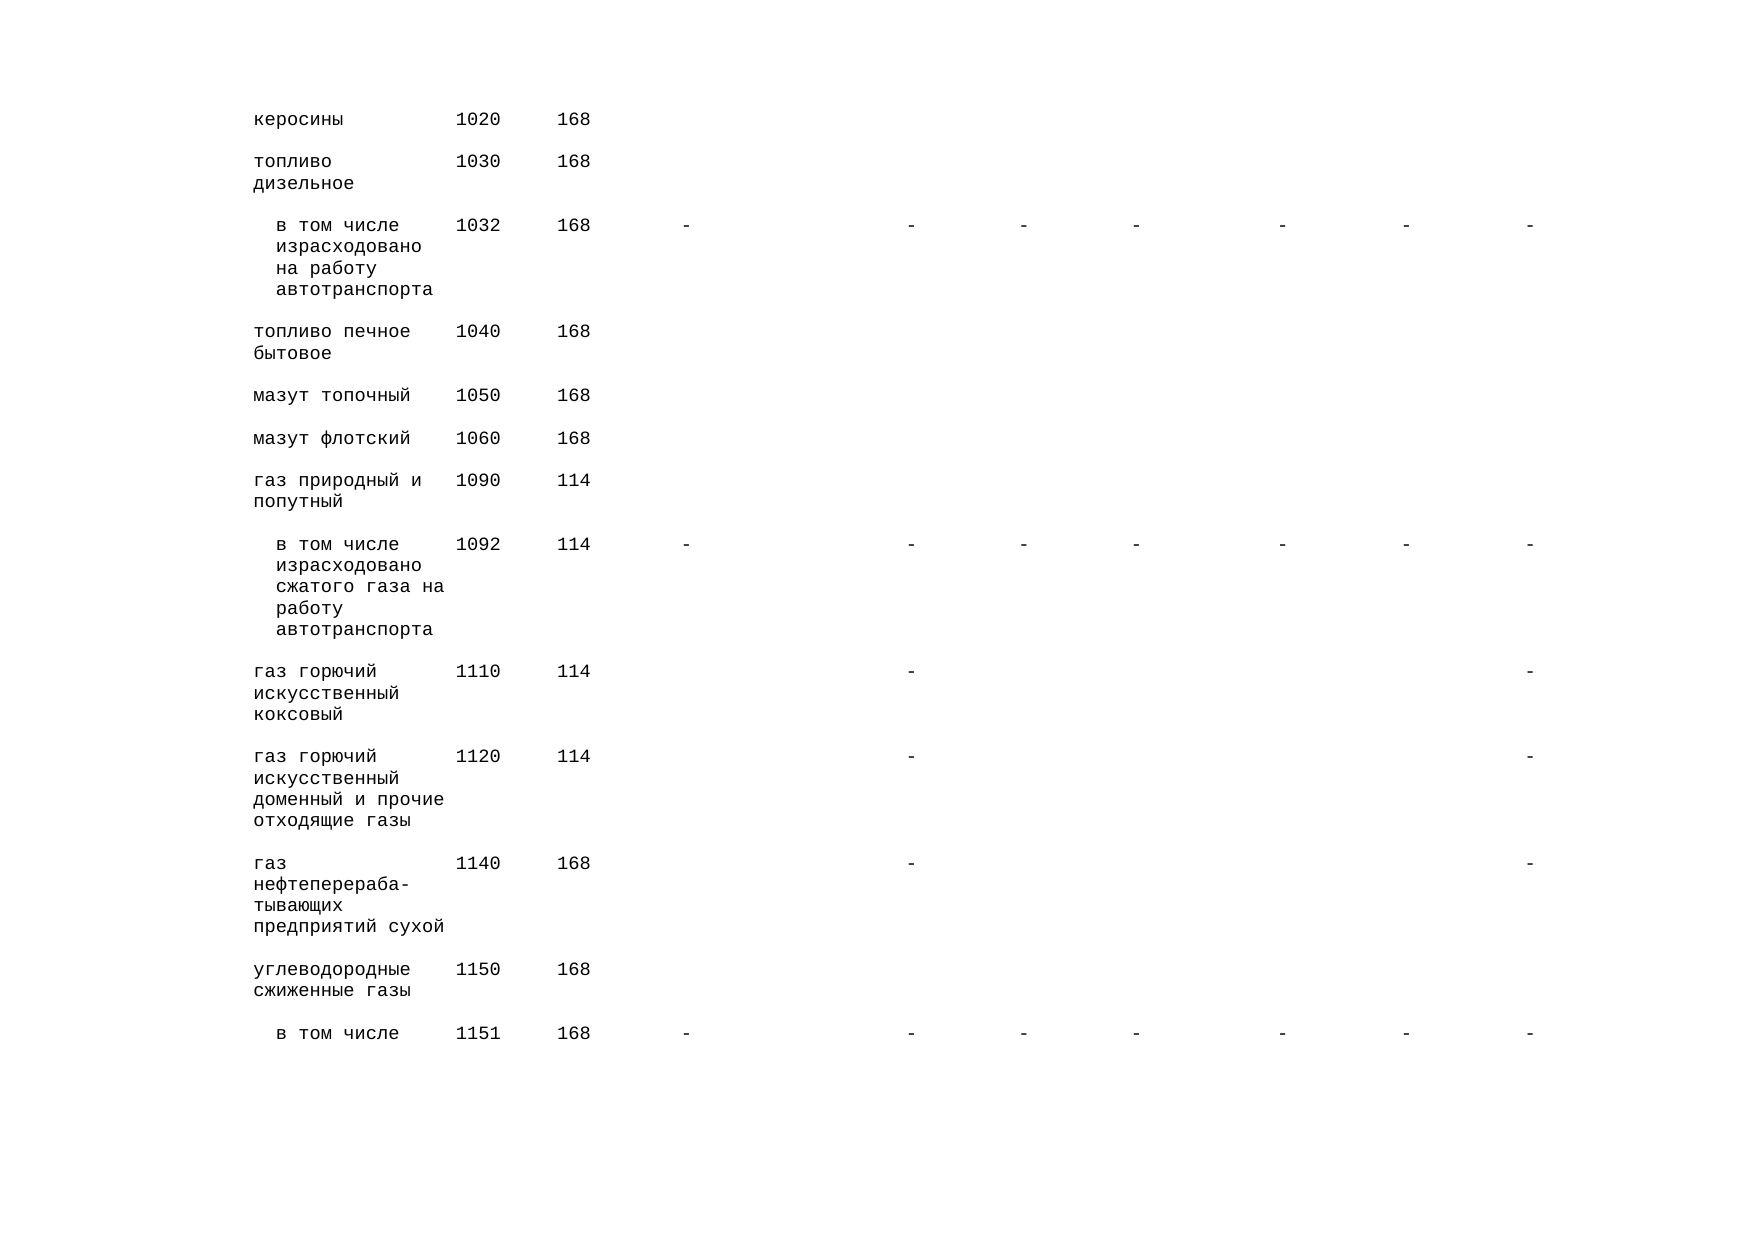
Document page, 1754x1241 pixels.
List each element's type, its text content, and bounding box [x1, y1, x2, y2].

text топливо 1030 168 [118, 152, 1636, 173]
text предприятий сухой [118, 917, 1636, 938]
text искусственный [118, 683, 1636, 705]
text мазут топочный 1050 168 [118, 386, 1636, 407]
text на работу [118, 258, 1636, 280]
text тывающих [118, 896, 1636, 917]
text доменный и прочие [118, 790, 1636, 811]
text мазут флотский 1060 168 [118, 428, 1636, 450]
text дизельное [118, 173, 1636, 195]
text газ горючий 1120 114 - - [118, 747, 1636, 768]
text израсходовано [118, 237, 1636, 258]
text керосины 1020 168 [118, 110, 1636, 131]
text израсходовано [118, 556, 1636, 577]
text искусственный [118, 768, 1636, 790]
text углеводородные 1150 168 [118, 960, 1636, 981]
text газ горючий 1110 114 - - [118, 662, 1636, 683]
text автотранспорта [118, 280, 1636, 301]
text отходящие газы [118, 811, 1636, 832]
text сжиженные газы [118, 981, 1636, 1002]
text газ 1140 168 - - [118, 853, 1636, 875]
text сжатого газа на [118, 577, 1636, 598]
text в том числе 1032 168 - - - - - - - [118, 216, 1636, 237]
text топливо печное 1040 168 [118, 322, 1636, 343]
text в том числе 1092 114 - - - - - - - [118, 535, 1636, 556]
text работу [118, 598, 1636, 620]
text попутный [118, 492, 1636, 513]
text автотранспорта [118, 620, 1636, 641]
text нефтеперераба- [118, 875, 1636, 896]
text в том числе 1151 168 - - - - - - - [118, 1023, 1636, 1045]
text бытовое [118, 343, 1636, 365]
text газ природный и 1090 114 [118, 471, 1636, 492]
text коксовый [118, 705, 1636, 726]
